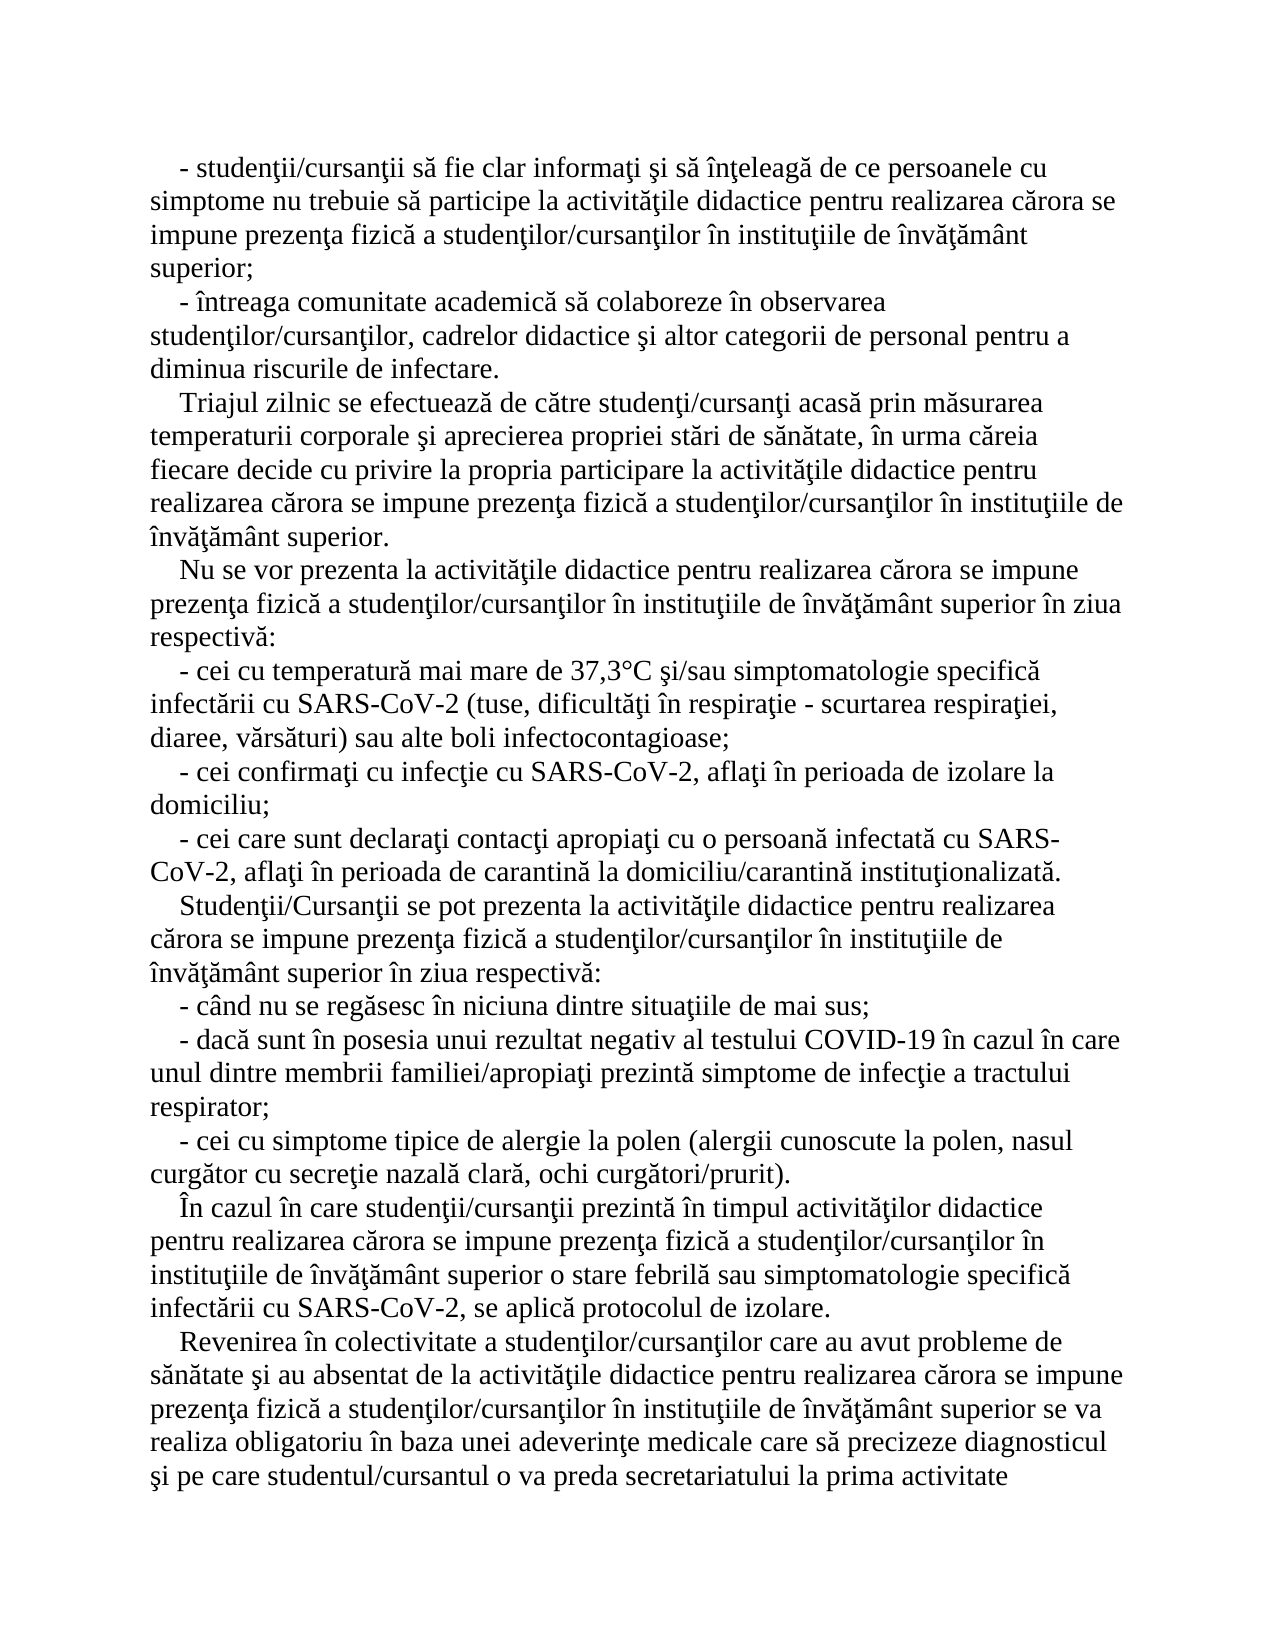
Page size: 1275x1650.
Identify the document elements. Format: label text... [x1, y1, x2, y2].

text - dacă sunt în posesia unui rezultat negativ al testului COVID-19 în cazul în care unul dintre membrii familiei/apropiaţi prezintă simptome de infecţie a tractului respirator; [150, 1022, 1125, 1123]
text - cei cu temperatură mai mare de 37,3°C şi/sau simptomatologie specifică infectării cu SARS-CoV-2 (tuse, dificultăţi în respiraţie - scurtarea respiraţiei, diaree, vărsături) sau alte boli infectocontagioase; [150, 653, 1125, 754]
text În cazul în care studenţii/cursanţii prezintă în timpul activităţilor didactice pentru realizarea cărora se impune prezenţa fizică a studenţilor/cursanţilor în instituţiile de învăţământ superior o stare febrilă sau simptomatologie specifică infectării cu SARS-CoV-2, se aplică protocolul de izolare. [150, 1190, 1125, 1324]
text Studenţii/Cursanţii se pot prezenta la activităţile didactice pentru realizarea cărora se impune prezenţa fizică a studenţilor/cursanţilor în instituţiile de învăţământ superior în ziua respectivă: [150, 888, 1125, 988]
text - cei cu simptome tipice de alergie la polen (alergii cunoscute la polen, nasul curgător cu secreţie nazală clară, ochi curgători/prurit). [150, 1123, 1125, 1190]
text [150, 1324, 1125, 1492]
text - cei care sunt declaraţi contacţi apropiaţi cu o persoană infectată cu SARS-CoV-2, aflaţi în perioada de carantină la domiciliu/carantină instituţionalizată. [150, 821, 1125, 888]
text Nu se vor prezenta la activităţile didactice pentru realizarea cărora se impune prezenţa fizică a studenţilor/cursanţilor în instituţiile de învăţământ superior în ziua respectivă: [150, 552, 1125, 653]
text - întreaga comunitate academică să colaboreze în observarea studenţilor/cursanţilor, cadrelor didactice şi altor categorii de personal pentru a diminua riscurile de infectare. [150, 284, 1125, 385]
text - cei confirmaţi cu infecţie cu SARS-CoV-2, aflaţi în perioada de izolare la domiciliu; [150, 754, 1125, 821]
text - când nu se regăsesc în niciuna dintre situaţiile de mai sus; [150, 988, 1125, 1022]
text Triajul zilnic se efectuează de către studenţi/cursanţi acasă prin măsurarea temperaturii corporale şi aprecierea propriei stări de sănătate, în urma căreia fiecare decide cu privire la propria participare la activităţile didactice pentru realizarea cărora se impune prezenţa fizică a studenţilor/cursanţilor în instituţiile de învăţământ superior. [150, 385, 1125, 552]
text - studenţii/cursanţii să fie clar informaţi şi să înţeleagă de ce persoanele cu simptome nu trebuie să participe la activităţile didactice pentru realizarea cărora se impune prezenţa fizică a studenţilor/cursanţilor în instituţiile de învăţământ superior; [150, 150, 1125, 284]
